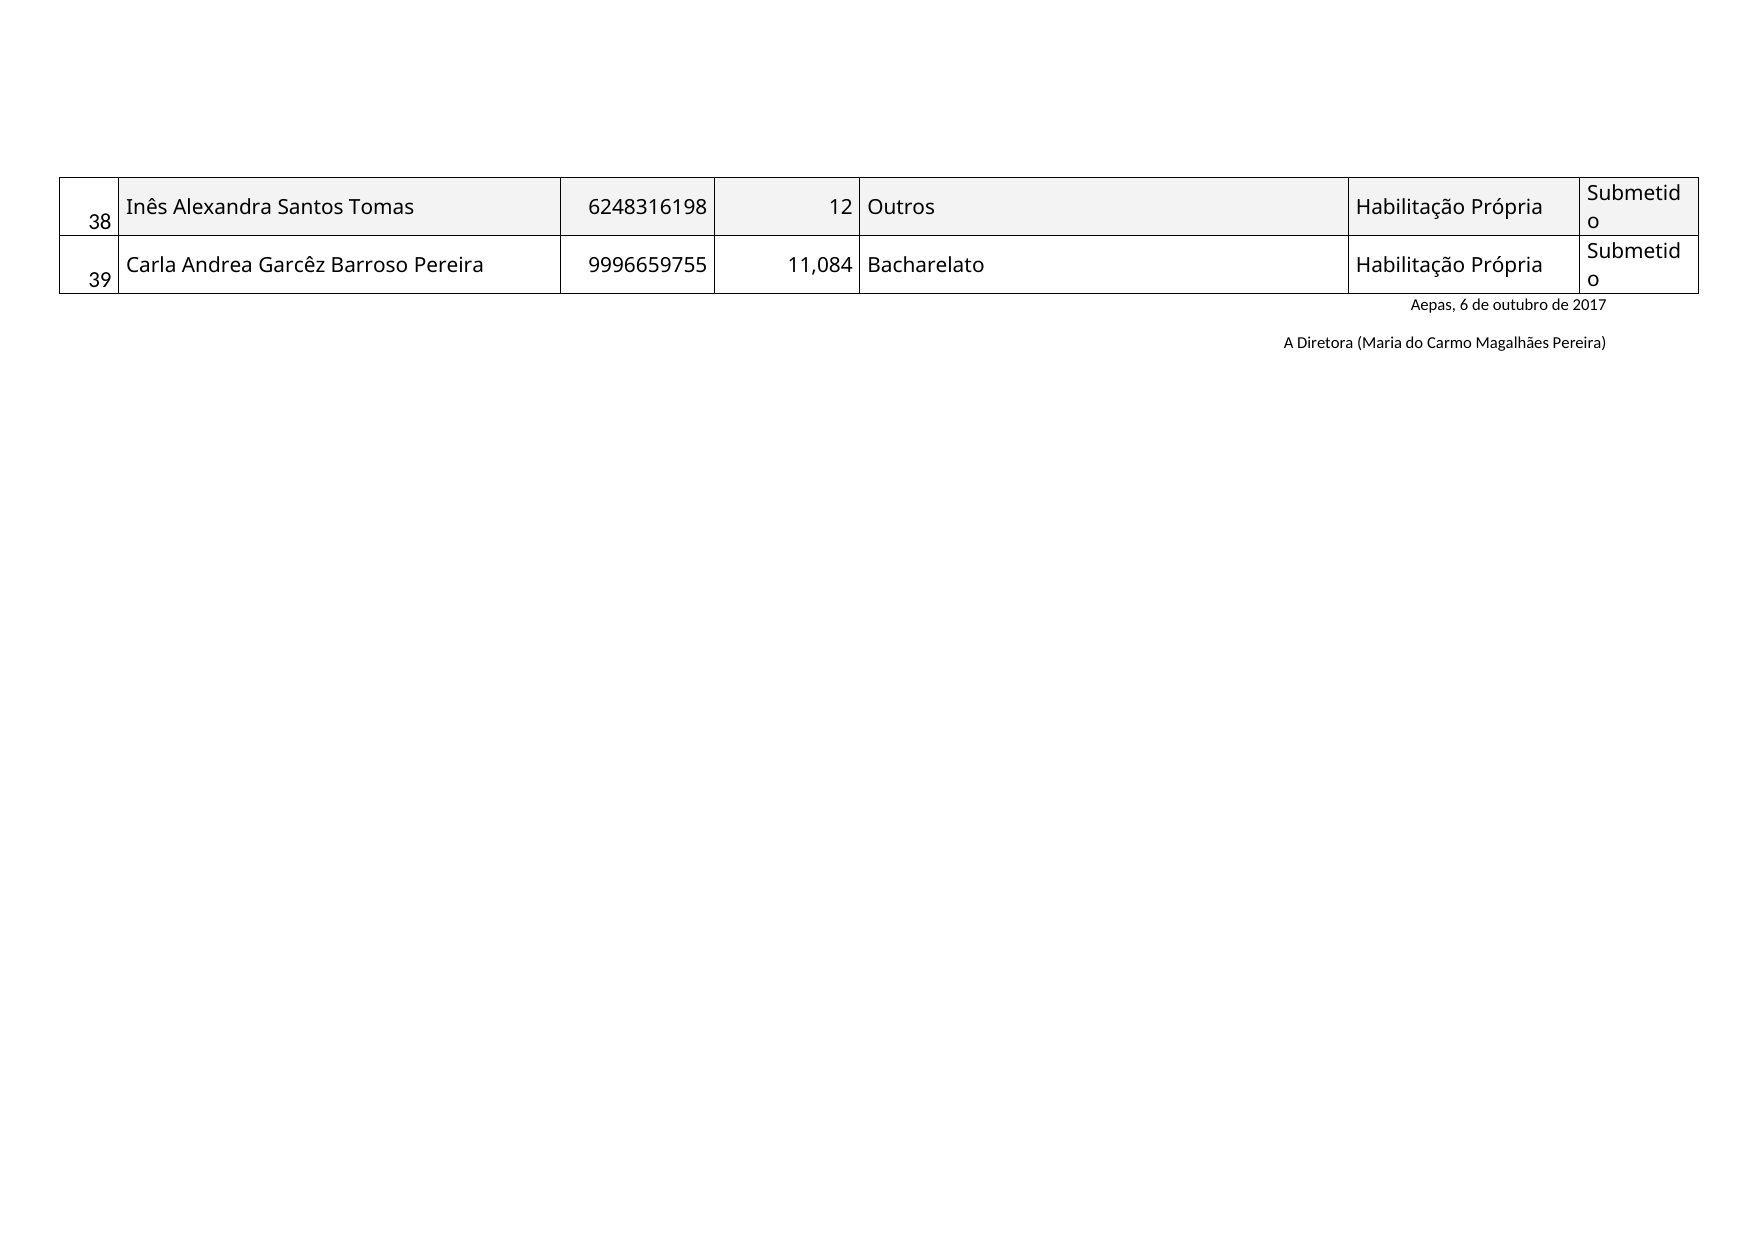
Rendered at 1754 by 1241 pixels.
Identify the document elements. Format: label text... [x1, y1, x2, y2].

table_cell Habilitação Própria [1349, 236, 1579, 293]
table_cell Inês Alexandra Santos Tomas [119, 178, 560, 235]
table_cell 9996659755 [561, 236, 714, 293]
table_cell 11,084 [715, 236, 859, 293]
text Aepas, 6 de outubro de 2017 [148, 294, 1606, 314]
table_cell Submetido [1580, 178, 1698, 235]
table_cell 39 [60, 236, 118, 293]
table_cell Outros [860, 178, 1348, 235]
table_cell Submetido [1580, 236, 1698, 293]
table_cell Bacharelato [860, 236, 1348, 293]
table_cell Carla Andrea Garcêz Barroso Pereira [119, 236, 560, 293]
table_cell Habilitação Própria [1349, 178, 1579, 235]
table_cell 6248316198 [561, 178, 714, 235]
text A Diretora (Maria do Carmo Magalhães Pereira) [148, 333, 1606, 353]
table_cell 38 [60, 178, 118, 235]
table_cell 12 [715, 178, 859, 235]
